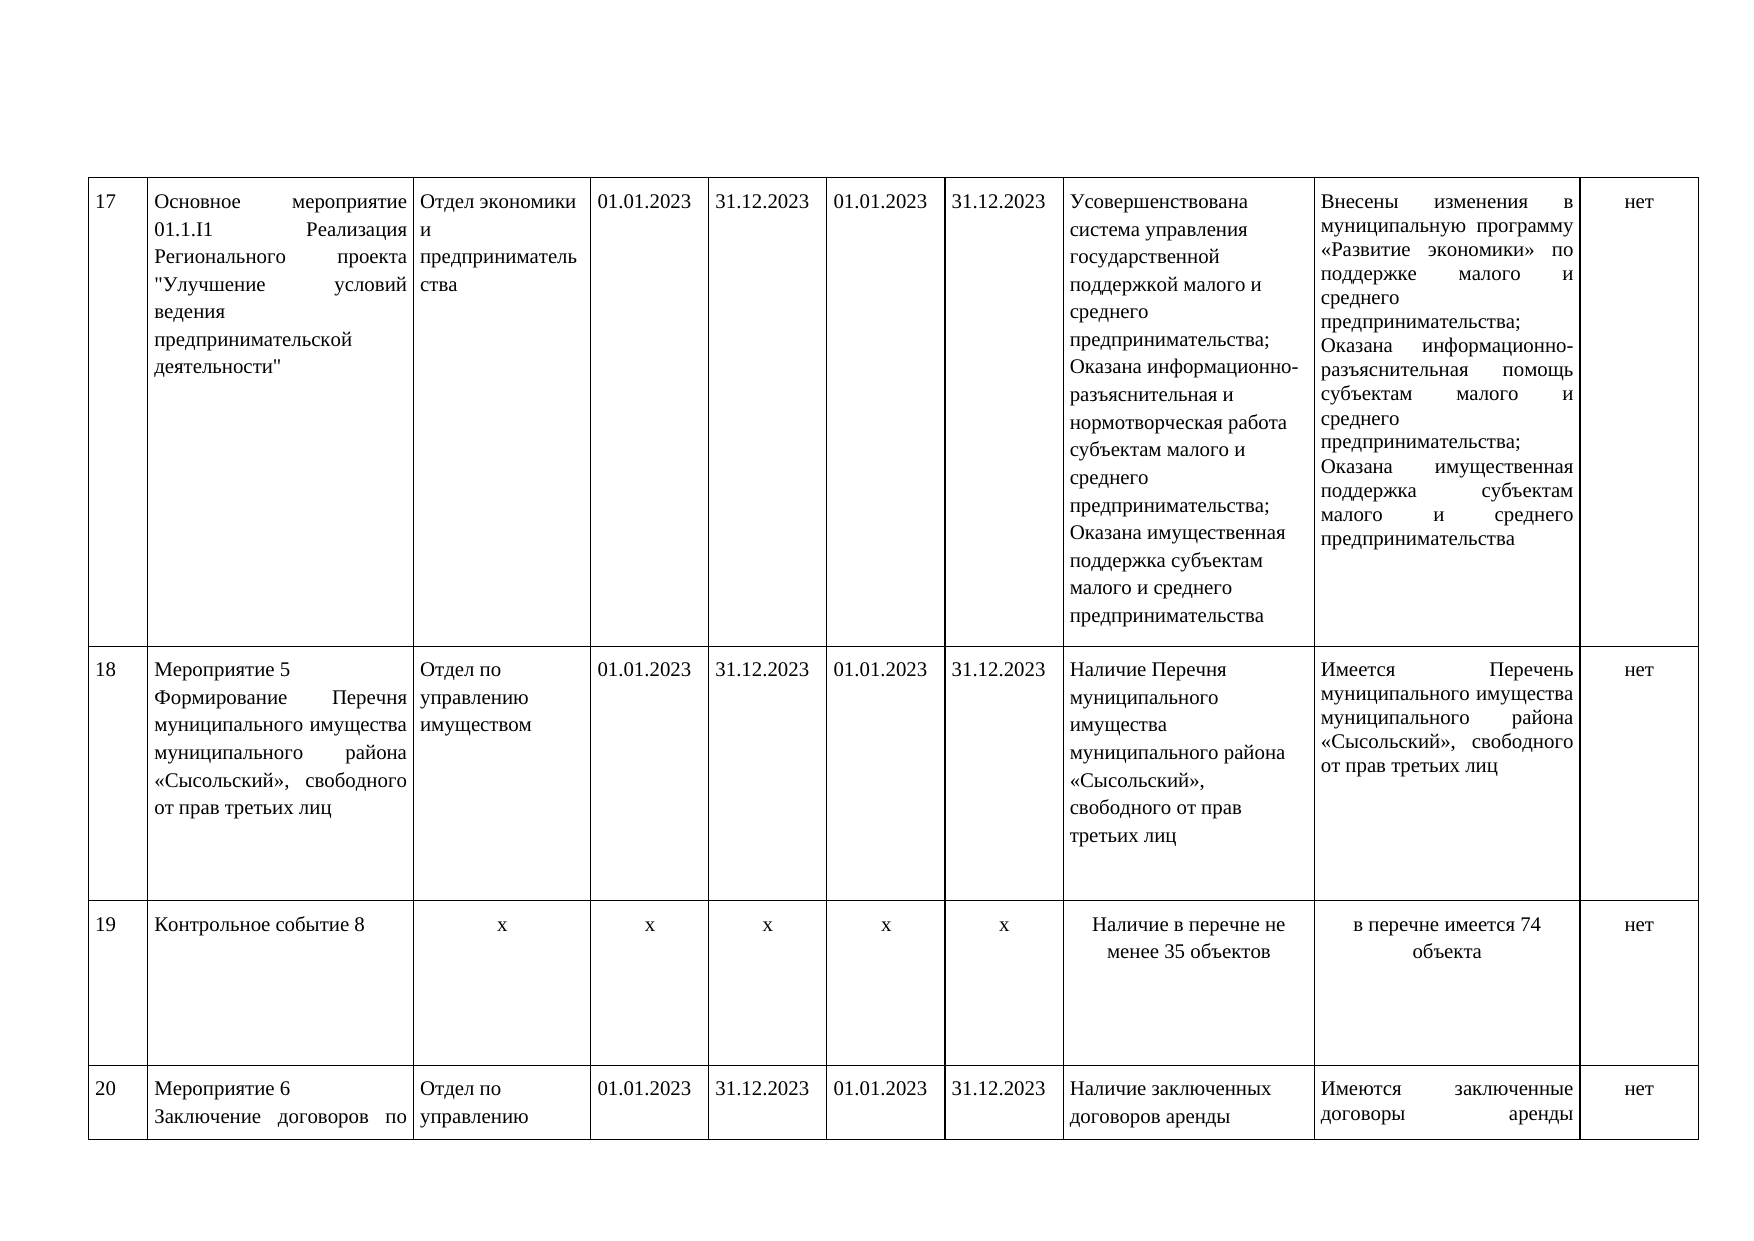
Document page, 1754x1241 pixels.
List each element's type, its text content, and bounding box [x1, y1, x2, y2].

table_cell 18 [89, 647, 147, 900]
table_cell Отдел экономики и предпринимательства [414, 178, 590, 646]
table_cell нет [1581, 901, 1698, 1065]
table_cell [1064, 1066, 1314, 1139]
table_cell х [414, 901, 590, 1065]
table_cell Внесены изменения в муниципальную программу «Развитие экономики» по поддержке малого и среднего предпринимательства; Оказана информационно-разъяснительная помощь субъектам малого и среднего предпринимательства; Оказана имущественная поддержка субъектам малого и среднего предпринимательства [1315, 178, 1579, 646]
table_cell 19 [89, 901, 147, 1065]
table_cell нет [1581, 1066, 1698, 1139]
table_cell 01.01.2023 [827, 647, 944, 900]
table_cell 31.12.2023 [946, 647, 1063, 900]
table_cell 31.12.2023 [709, 178, 826, 646]
table_cell 31.12.2023 [946, 178, 1063, 646]
table_cell Отдел по управлению имуществом [414, 647, 590, 900]
table_cell нет [1581, 178, 1698, 646]
table_cell нет [1581, 647, 1698, 900]
table_cell 01.01.2023 [591, 647, 708, 900]
table_cell 31.12.2023 [946, 1066, 1063, 1139]
table_cell в перечне имеется 74 объекта [1315, 901, 1579, 1065]
table_cell х [591, 901, 708, 1065]
table_cell Усовершенствована система управления государственной поддержкой малого и среднего предпринимательства; Оказана информационно-разъяснительная и нормотворческая работа субъектам малого и среднего предпринимательства; Оказана имущественная поддержка субъектам малого и среднего предпринимательства [1064, 178, 1314, 646]
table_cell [1315, 1066, 1579, 1139]
table_cell 17 [89, 178, 147, 646]
table_cell х [827, 901, 944, 1065]
table_cell 20 [89, 1066, 147, 1139]
table_cell Имеется Перечень муниципального имущества муниципального района «Сысольский», свободного от прав третьих лиц [1315, 647, 1579, 900]
table_cell 01.01.2023 [591, 178, 708, 646]
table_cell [414, 1066, 590, 1139]
table_cell Контрольное событие 8 [148, 901, 413, 1065]
table_cell 01.01.2023 [827, 178, 944, 646]
table_cell Основное мероприятие 01.1.I1 Реализация Регионального проекта "Улучшение условий ведения предпринимательской деятельности" [148, 178, 413, 646]
table_cell Наличие Перечня муниципального имущества муниципального района «Сысольский», свободного от прав третьих лиц [1064, 647, 1314, 900]
table_cell Мероприятие 5 Формирование Перечня муниципального имущества муниципального района «Сысольский», свободного от прав третьих лиц [148, 647, 413, 900]
table_cell 31.12.2023 [709, 1066, 826, 1139]
table_cell х [946, 901, 1063, 1065]
table_cell 01.01.2023 [827, 1066, 944, 1139]
table_cell х [709, 901, 826, 1065]
table_cell 31.12.2023 [709, 647, 826, 900]
table_cell 01.01.2023 [591, 1066, 708, 1139]
table_cell Наличие в перечне не менее 35 объектов [1064, 901, 1314, 1065]
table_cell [148, 1066, 413, 1139]
